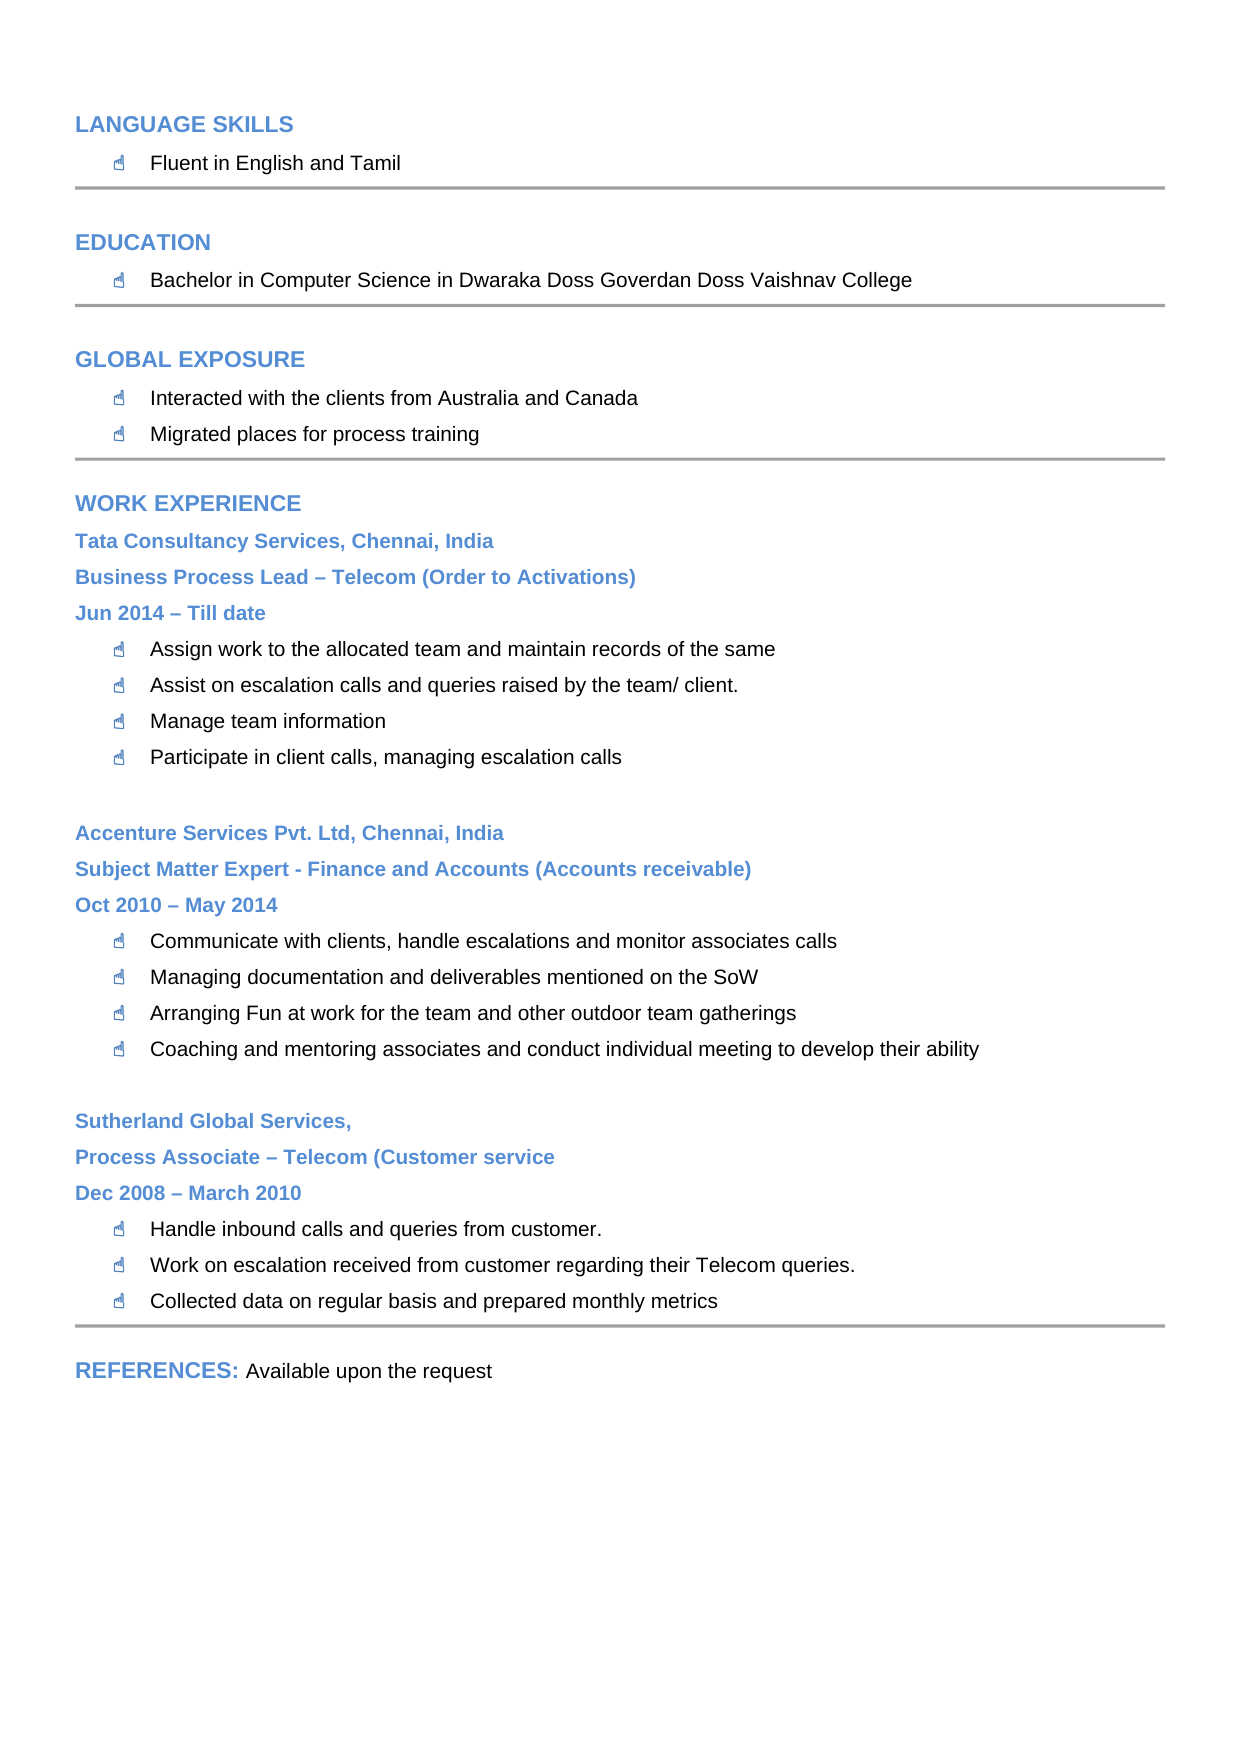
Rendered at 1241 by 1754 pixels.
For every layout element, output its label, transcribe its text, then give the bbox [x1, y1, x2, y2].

list Migrated places for process training [112, 421, 1165, 446]
text Process Associate – Telecom (Customer service [75, 1144, 1165, 1168]
list Manage team information [112, 709, 1165, 733]
text Jun 2014 – Till date [75, 601, 1165, 625]
text Sutherland Global Services, [75, 1108, 1165, 1132]
text Tata Consultancy Services, Chennai, India [75, 529, 1165, 553]
list Assist on escalation calls and queries raised by the team/ client. [112, 673, 1165, 697]
list Bachelor in Computer Science in Dwaraka Doss Goverdan Doss Vaishnav College [112, 268, 1165, 292]
list Fluent in English and Tamil [112, 150, 1165, 174]
text REFERENCES: Available upon the request [75, 1357, 1165, 1383]
text LANGUAGE SKILLS [75, 111, 1165, 137]
text Subject Matter Expert - Finance and Accounts (Accounts receivable) [75, 857, 1165, 881]
list Managing documentation and deliverables mentioned on the SoW [112, 964, 1165, 988]
list Communicate with clients, handle escalations and monitor associates calls [112, 928, 1165, 952]
text WORK EXPERIENCE [75, 490, 1165, 516]
list Collected data on regular basis and prepared monthly metrics [112, 1288, 1165, 1312]
list Arranging Fun at work for the team and other outdoor team gatherings [112, 1001, 1165, 1024]
list Work on escalation received from customer regarding their Telecom queries. [112, 1252, 1165, 1276]
text EDUCATION [75, 228, 1165, 255]
text Oct 2010 – May 2014 [75, 892, 1165, 916]
text GLOBAL EXPOSURE [75, 346, 1165, 372]
text Business Process Lead – Telecom (Order to Activations) [75, 565, 1165, 589]
list Interacted with the clients from Australia and Canada [112, 385, 1165, 409]
list Handle inbound calls and queries from customer. [112, 1216, 1165, 1240]
list Coaching and mentoring associates and conduct individual meeting to develop their ability [112, 1037, 1165, 1061]
text Dec 2008 – March 2010 [75, 1180, 1165, 1204]
list Assign work to the allocated team and maintain records of the same [112, 637, 1165, 661]
text Accenture Services Pvt. Ltd, Chennai, India [75, 821, 1165, 844]
list Participate in client calls, managing escalation calls [112, 745, 1165, 769]
